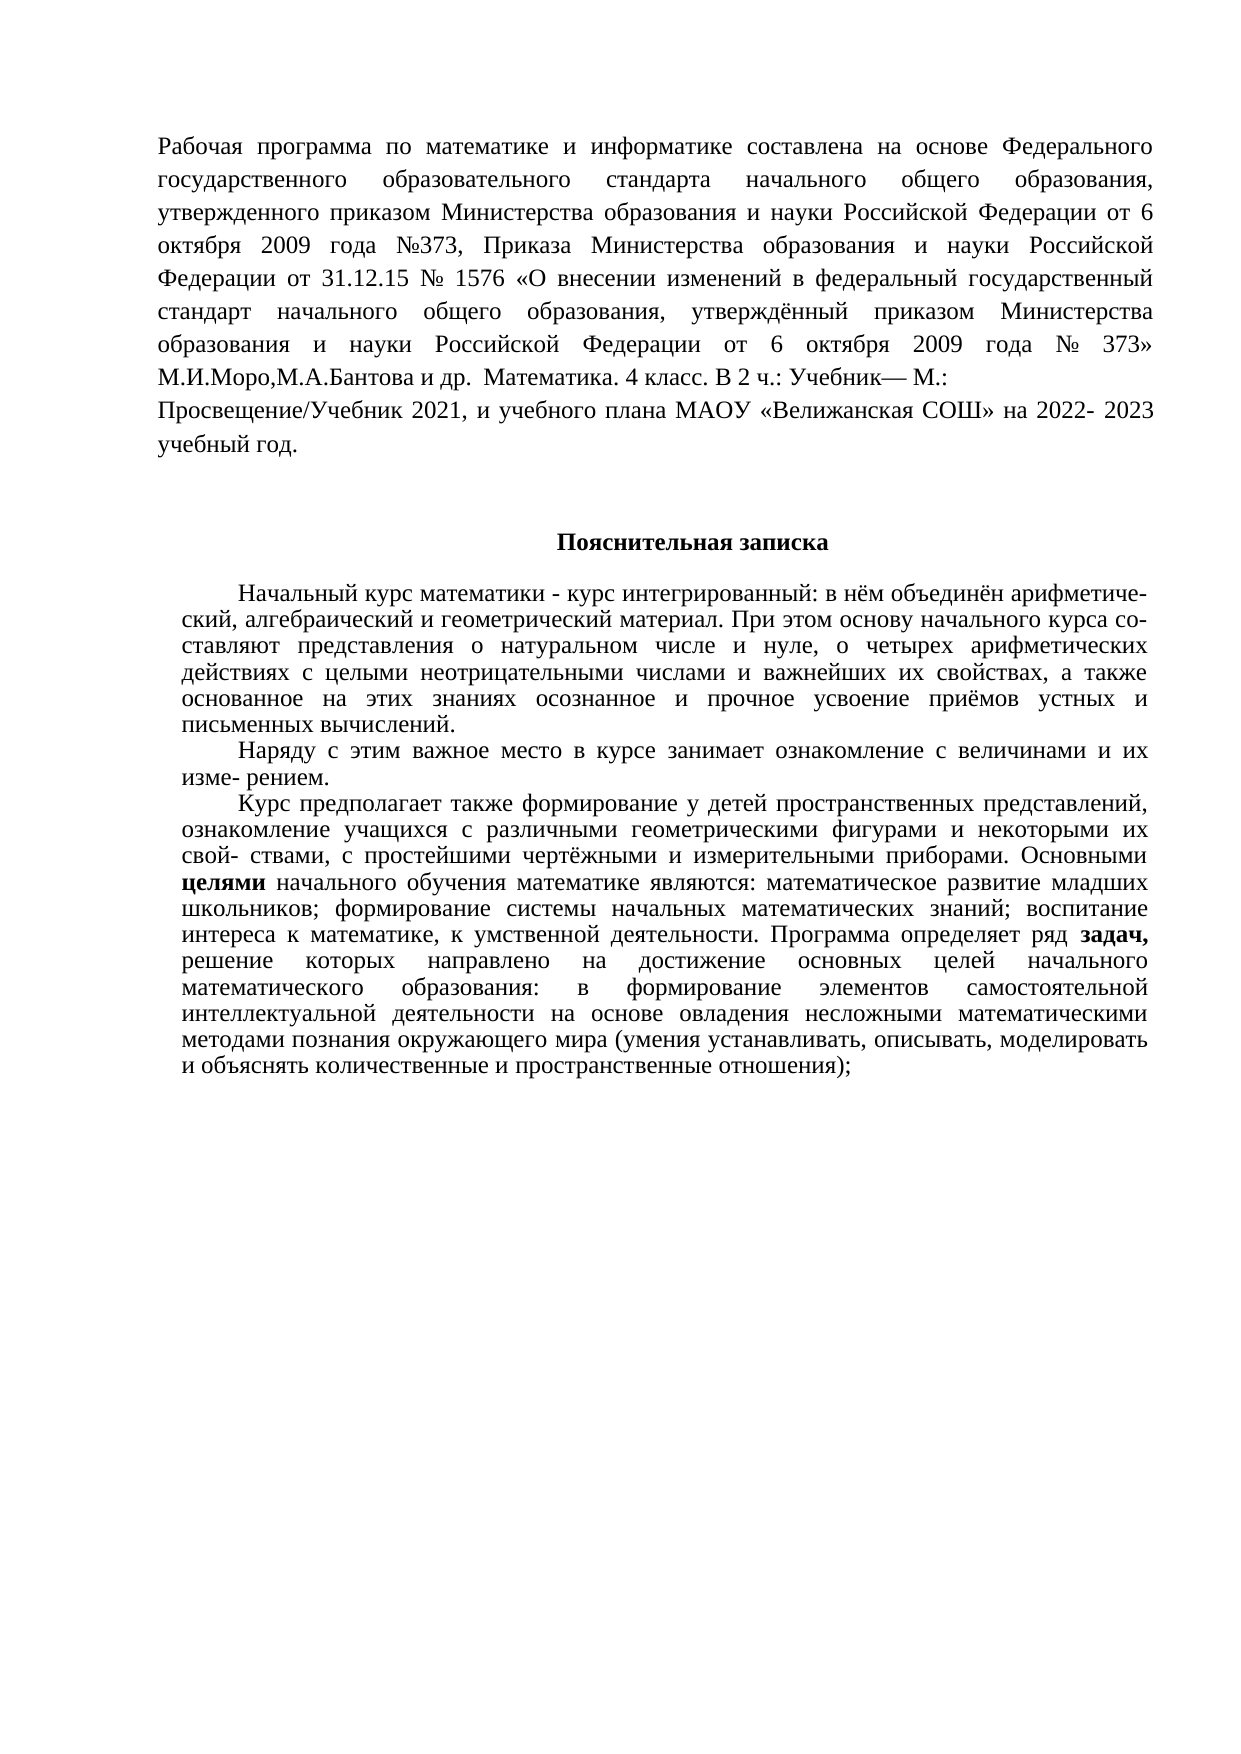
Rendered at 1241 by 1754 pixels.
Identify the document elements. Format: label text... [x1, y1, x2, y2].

text Наряду с этим важное место в курсе занимает ознакомление с величинами и их изме- рением. [181, 738, 1148, 791]
text Курс предполагает также формирование у детей пространственных представлений, ознакомление учащихся с различными геометрическими фигурами и некоторыми их свой- ствами, с простейшими чертёжными и измерительными приборами. Основными целями начального обучения математике являются: математическое развитие младших школьников; формирование системы начальных математических знаний; воспитание интереса к математике, к умственной деятельности. Программа определяет ряд задач, решение которых направлено на достижение основных целей начального математического образования: в формирование элементов самостоятельной интеллектуальной деятельности на основе овладения несложными математическими методами познания окружающего мира (умения устанавливать, описывать, моделировать и объяснять количественные и пространственные отношения); [181, 791, 1148, 1079]
text Рабочая программа по математике и информатике составлена на основе Федерального государственного образовательного стандарта начального общего образования, утвержденного приказом Министерства образования и науки Российской Федерации от 6 октября 2009 года №373, Приказа Министерства образования и науки Российской Федерации от 31.12.15 № 1576 «О внесении изменений в федеральный государственный стандарт начального общего образования, утверждённый приказом Министерства образования и науки Российской Федерации от 6 октября 2009 года № 373» М.И.Моро,М.А.Бантова и др. Математика. 4 класс. В 2 ч.: Учебник— М.: [157, 131, 1154, 391]
text Начальный курс математики - курс интегрированный: в нём объединён арифметиче- ский, алгебраический и геометрический материал. При этом основу начального курса со- ставляют представления о натуральном числе и нуле, о четырех арифметических действиях с целыми неотрицательными числами и важнейших их свойствах, а также основанное на этих знаниях осознанное и прочное усвоение приёмов устных и письменных вычислений. [181, 581, 1148, 738]
text Просвещение/Учебник 2021, и учебного плана МАОУ «Велижанская СОШ» на 2022- 2023 учебный год. [157, 396, 1154, 457]
subtitle Пояснительная записка [319, 527, 1066, 556]
